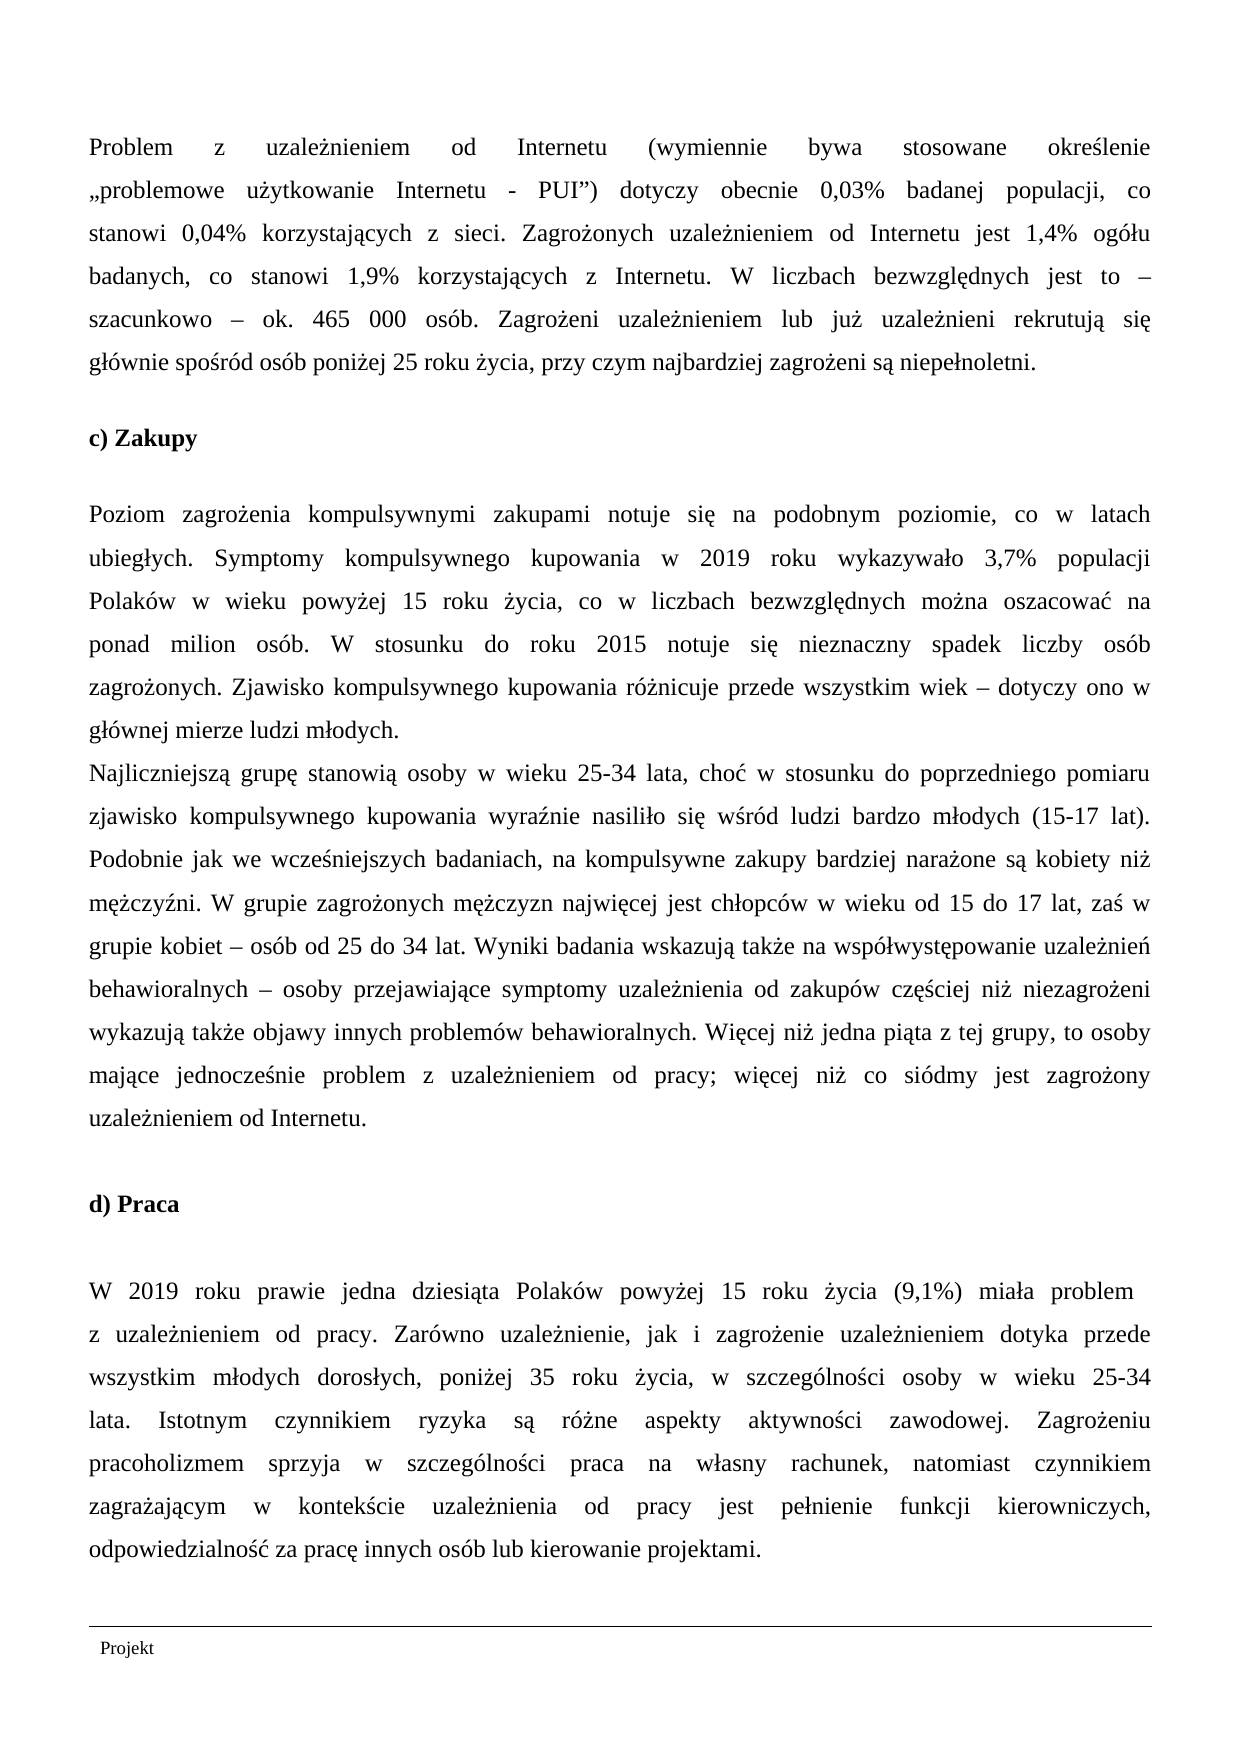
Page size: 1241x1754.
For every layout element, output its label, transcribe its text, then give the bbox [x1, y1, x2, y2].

text c) Zakupy [88, 390, 1152, 452]
text d) Praca [88, 1189, 1152, 1218]
text Problem z uzależnieniem od Internetu (wymiennie bywa stosowane określenie „problemowe użytkowanie Internetu - PUI”) dotyczy obecnie 0,03% badanej populacji, co stanowi 0,04% korzystających z sieci. Zagrożonych uzależnieniem od Internetu jest 1,4% ogółu badanych, co stanowi 1,9% korzystających z Internetu. W liczbach bezwzględnych jest to – szacunkowo – ok. 465 000 osób. Zagrożeni uzależnieniem lub już uzależnieni rekrutują się głównie spośród osób poniżej 25 roku życia, przy czym najbardziej zagrożeni są niepełnoletni. [88, 88, 1152, 376]
text Poziom zagrożenia kompulsywnymi zakupami notuje się na podobnym poziomie, co w latach ubiegłych. Symptomy kompulsywnego kupowania w 2019 roku wykazywało 3,7% populacji Polaków w wieku powyżej 15 roku życia, co w liczbach bezwzględnych można oszacować na ponad milion osób. W stosunku do roku 2015 notuje się nieznaczny spadek liczby osób zagrożonych. Zjawisko kompulsywnego kupowania różnicuje przede wszystkim wiek – dotyczy ono w głównej mierze ludzi młodych. [88, 456, 1152, 744]
text W 2019 roku prawie jedna dziesiąta Polaków powyżej 15 roku życia (9,1%) miała problem z uzależnieniem od pracy. Zarówno uzależnienie, jak i zagrożenie uzależnieniem dotyka przede wszystkim młodych dorosłych, poniżej 35 roku życia, w szczególności osoby w wieku 25-34 lata. Istotnym czynnikiem ryzyka są różne aspekty aktywności zawodowej. Zagrożeniu pracoholizmem sprzyja w szczególności praca na własny rachunek, natomiast czynnikiem zagrażającym w kontekście uzależnienia od pracy jest pełnienie funkcji kierowniczych, odpowiedzialność za pracę innych osób lub kierowanie projektami. [88, 1233, 1152, 1563]
text Najliczniejszą grupę stanowią osoby w wieku 25-34 lata, choć w stosunku do poprzedniego pomiaru zjawisko kompulsywnego kupowania wyraźnie nasiliło się wśród ludzi bardzo młodych (15-17 lat). Podobnie jak we wcześniejszych badaniach, na kompulsywne zakupy bardziej narażone są kobiety niż mężczyźni. W grupie zagrożonych mężczyzn najwięcej jest chłopców w wieku od 15 do 17 lat, zaś w grupie kobiet – osób od 25 do 34 lat. Wyniki badania wskazują także na współwystępowanie uzależnień behawioralnych – osoby przejawiające symptomy uzależnienia od zakupów częściej niż niezagrożeni wykazują także objawy innych problemów behawioralnych. Więcej niż jedna piąta z tej grupy, to osoby mające jednocześnie problem z uzależnieniem od pracy; więcej niż co siódmy jest zagrożony uzależnieniem od Internetu. [88, 758, 1152, 1132]
